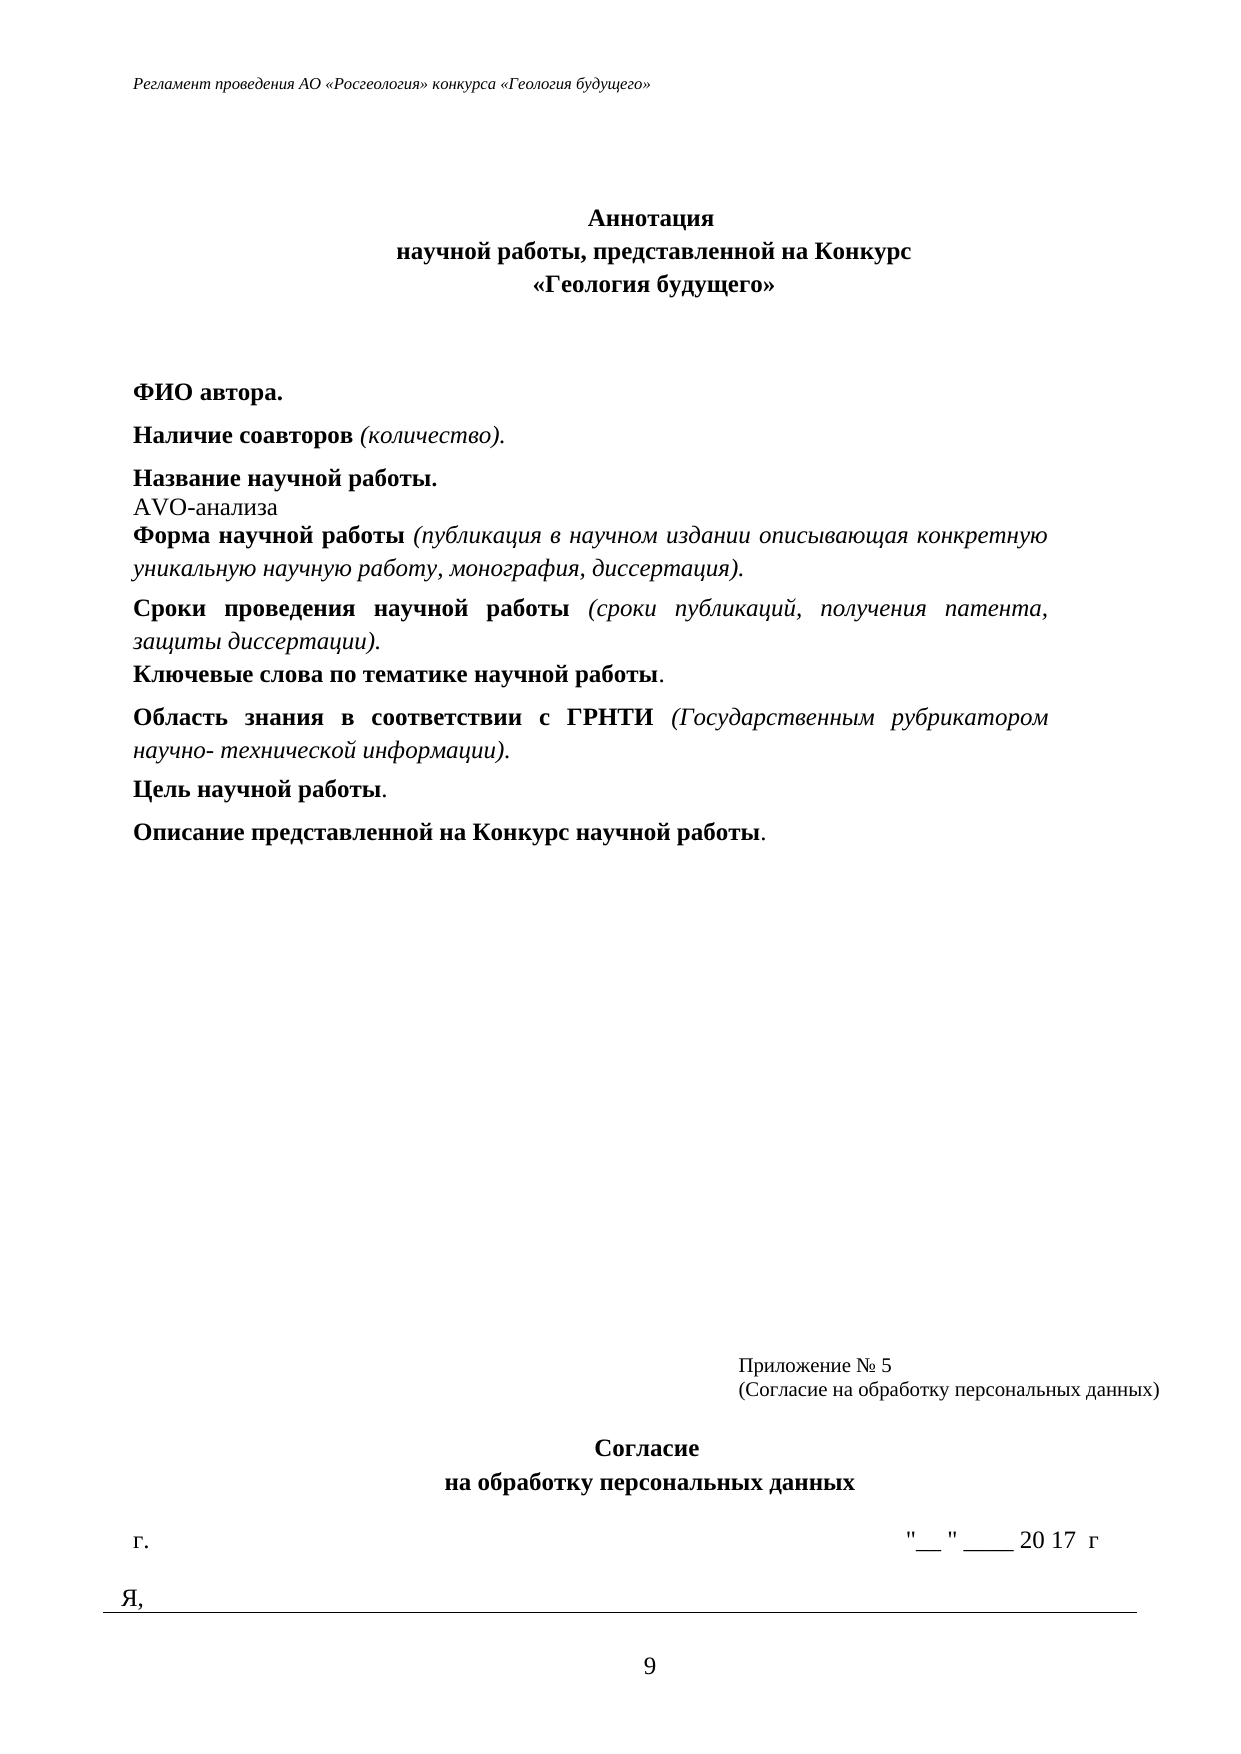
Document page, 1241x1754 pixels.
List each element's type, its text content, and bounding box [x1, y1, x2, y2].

text г. "__ " ____ 20 17 г [133, 1526, 1167, 1554]
text AVO-анализа [133, 492, 1167, 521]
text ФИО автора. [133, 377, 1048, 406]
text Название научной работы. [133, 463, 1167, 492]
text Приложение № 5 (Согласие на обработку персональных данных) [738, 1353, 1167, 1401]
text Область знания в соответствии с ГРНТИ (Государственным рубрикатором научно- технической информации). [133, 702, 1048, 764]
text Форма научной работы (публикация в научном издании описывающая конкретную уникальную научную работу, монография, диссертация). [133, 521, 1048, 582]
text Ключевые слова по тематике научной работы. [133, 659, 1048, 688]
text Согласие на обработку персональных данных [133, 1430, 1167, 1497]
text Аннотация научной работы, представленной на Конкурс «Геология будущего» [141, 199, 1167, 299]
text Цель научной работы. [133, 774, 1048, 803]
text Описание представленной на Конкурс научной работы. [133, 817, 1048, 846]
table_header Я, [103, 1583, 1137, 1612]
text Сроки проведения научной работы (сроки публикаций, получения патента, защиты диссертации). [133, 593, 1048, 654]
text Наличие соавторов (количество). [133, 420, 1048, 449]
